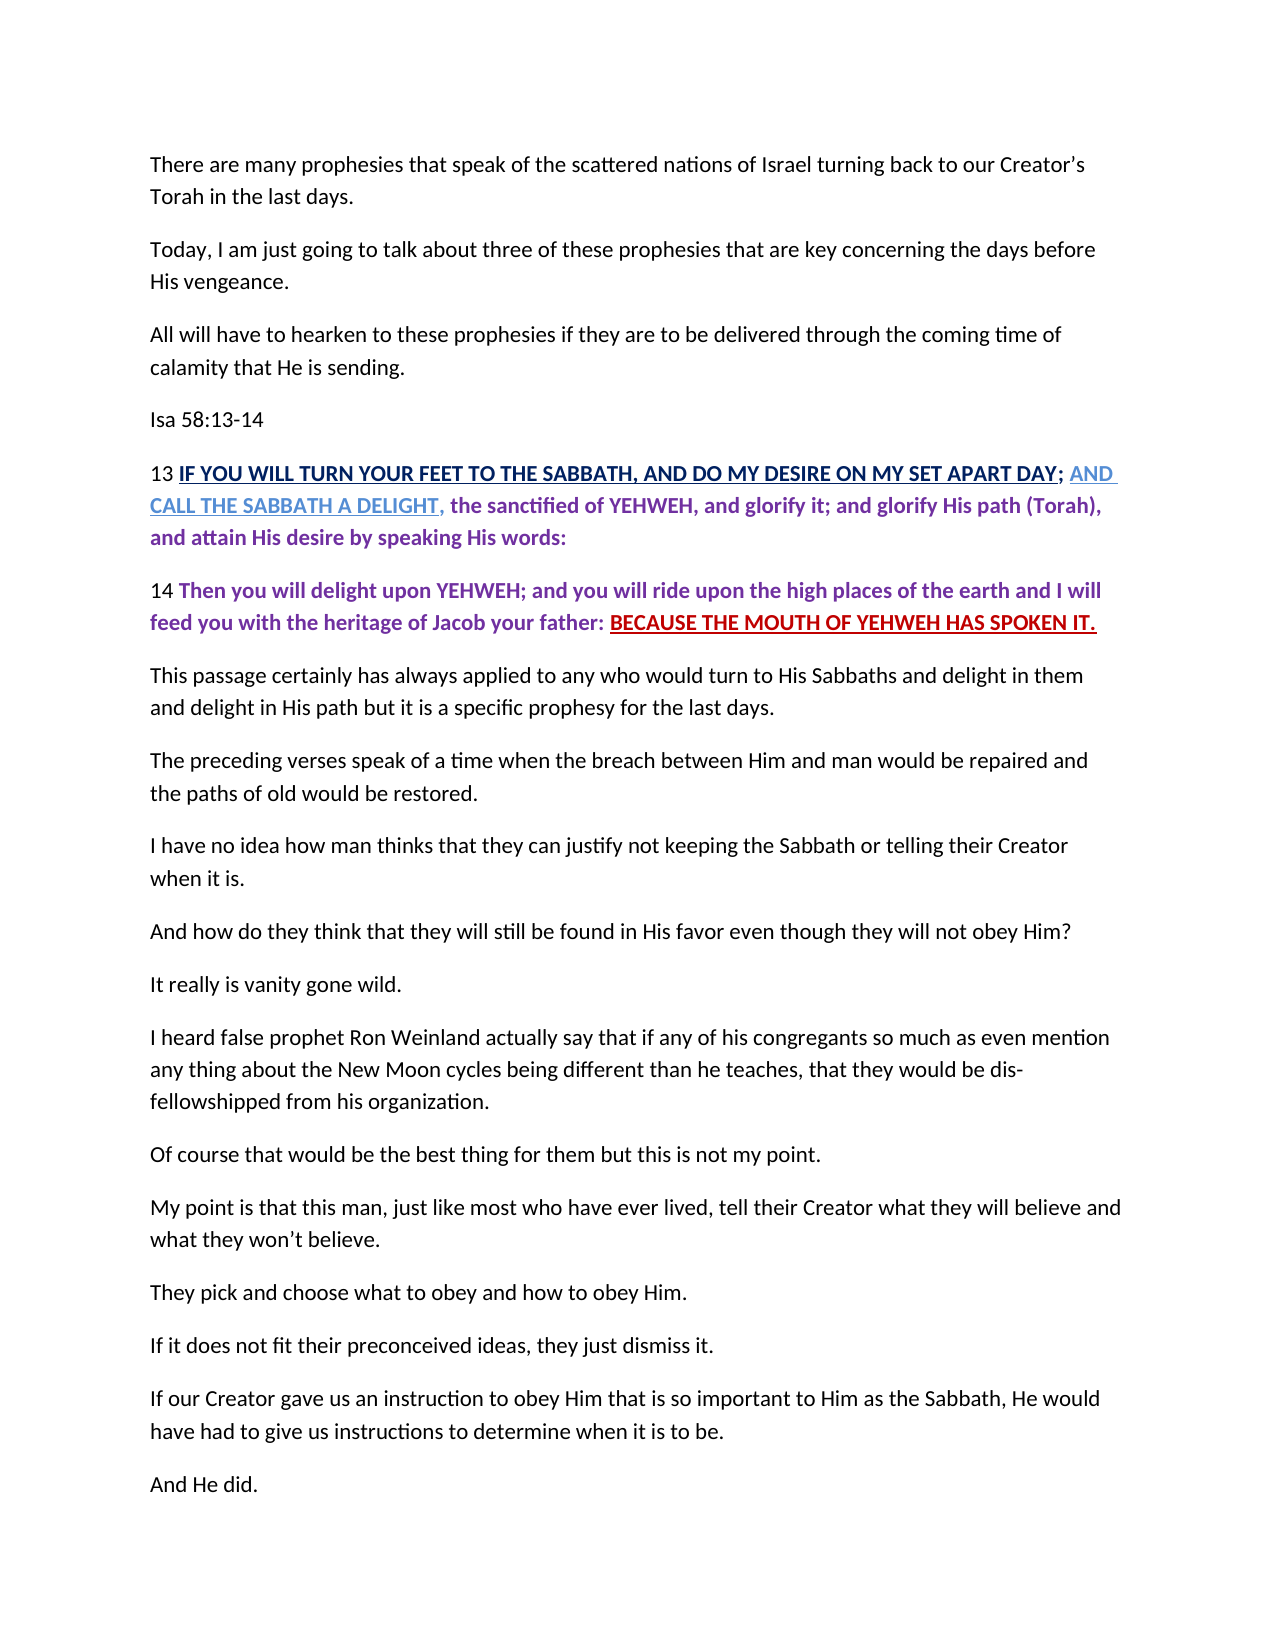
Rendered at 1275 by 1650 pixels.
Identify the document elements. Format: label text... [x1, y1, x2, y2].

text I have no idea how man thinks that they can justify not keeping the Sabbath or telling their Creator when it is. [150, 832, 1125, 892]
text I heard false prophet Ron Weinland actually say that if any of his congregants so much as even mention any thing about the New Moon cycles being different than he teaches, that they would be dis-fellowshipped from his organization. [150, 1023, 1125, 1115]
text And how do they think that they will still be found in His favor even though they will not obey Him? [150, 917, 1125, 945]
text Of course that would be the best thing for them but this is not my point. [150, 1140, 1125, 1168]
text There are many prophesies that speak of the scattered nations of Israel turning back to our Creator’s Torah in the last days. [150, 150, 1125, 210]
text 13 IF YOU WILL TURN YOUR FEET TO THE SABBATH, AND DO MY DESIRE ON MY SET APART DAY; AND CALL THE SABBATH A DELIGHT, the sanctified of YEHWEH, and glorify it; and glorify His path (Torah), and attain His desire by speaking His words: [150, 459, 1125, 551]
text It really is vanity gone wild. [150, 970, 1125, 998]
text Isa 58:13-14 [150, 406, 1125, 434]
text If our Creator gave us an instruction to obey Him that is so important to Him as the Sabbath, He would have had to give us instructions to determine when it is to be. [150, 1384, 1125, 1445]
text And He did. [150, 1470, 1125, 1498]
text Today, I am just going to talk about three of these prophesies that are key concerning the days before His vengeance. [150, 235, 1125, 295]
text My point is that this man, just like most who have ever lived, tell their Creator what they will believe and what they won’t believe. [150, 1193, 1125, 1253]
text This passage certainly has always applied to any who would turn to His Sabbaths and delight in them and delight in His path but it is a specific prophesy for the last days. [150, 661, 1125, 721]
text The preceding verses speak of a time when the breach between Him and man would be repaired and the paths of old would be restored. [150, 746, 1125, 807]
text If it does not fit their preconceived ideas, they just dismiss it. [150, 1332, 1125, 1359]
text All will have to hearken to these prophesies if they are to be delivered through the coming time of calamity that He is sending. [150, 320, 1125, 381]
text They pick and choose what to obey and how to obey Him. [150, 1278, 1125, 1307]
text 14 Then you will delight upon YEHWEH; and you will ride upon the high places of the earth and I will feed you with the heritage of Jacob your father: BECAUSE THE MOUTH OF YEHWEH HAS SPOKEN IT. [150, 576, 1125, 636]
